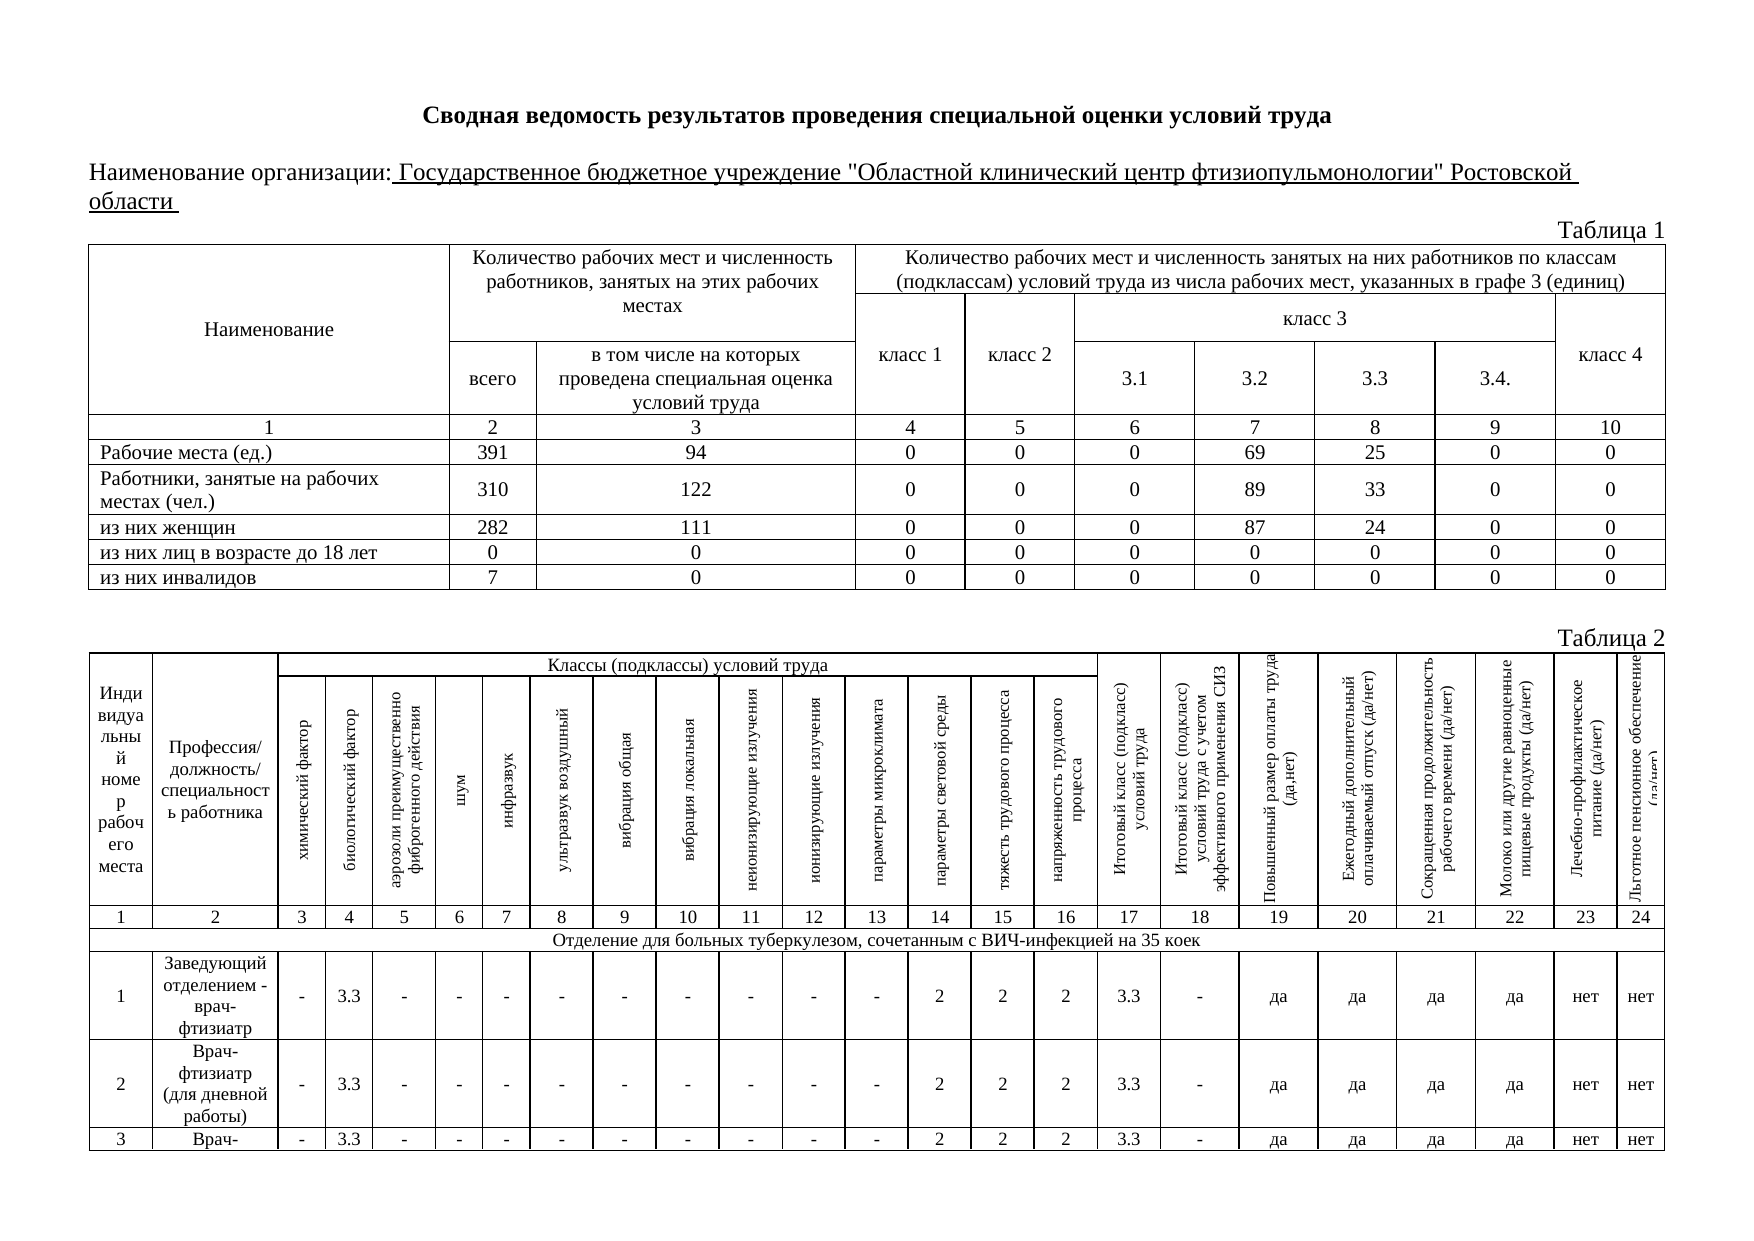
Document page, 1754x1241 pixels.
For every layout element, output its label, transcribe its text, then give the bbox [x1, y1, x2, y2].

table_cell 1 [90, 906, 152, 928]
table_cell 3.3 [326, 1040, 372, 1126]
table_cell - [279, 1128, 325, 1149]
table_cell 3.1 [1075, 342, 1194, 414]
table_cell 111 [537, 515, 855, 539]
table_cell 0 [966, 440, 1074, 464]
table_cell 7 [1195, 415, 1314, 439]
table_cell Рабочие места (ед.) [89, 440, 449, 464]
table_header Классы (подклассы) условий труда [279, 654, 1097, 675]
table_cell 122 [537, 465, 855, 513]
table_cell 0 [1075, 540, 1194, 564]
table_cell 391 [450, 440, 536, 464]
table_cell - [1161, 1128, 1238, 1149]
table_cell 0 [450, 540, 536, 564]
table_cell - [531, 952, 592, 1038]
table_cell 10 [1556, 415, 1665, 439]
table_cell - [373, 1128, 435, 1149]
table_cell - [846, 952, 907, 1038]
table_cell 0 [856, 540, 964, 564]
table_cell неионизирующие излучения [720, 677, 782, 904]
table_cell 1 [90, 952, 152, 1038]
table_cell 15 [972, 906, 1033, 928]
table_cell 0 [966, 540, 1074, 564]
table_cell ионизирующие излучения [783, 677, 844, 904]
table_cell параметры микроклимата [846, 677, 907, 904]
table_cell 3.3 [326, 1128, 372, 1149]
table_cell - [1161, 952, 1238, 1038]
table_cell 0 [1436, 440, 1555, 464]
table_cell Заведующий отделением - врач-фтизиатр [153, 952, 277, 1038]
table_cell - [846, 1040, 907, 1126]
table_cell нет [1618, 952, 1664, 1038]
table_cell - [436, 952, 482, 1038]
table_cell 0 [1315, 540, 1434, 564]
table_cell нет [1618, 1128, 1664, 1149]
table_header Молоко или другие равноценные пищевые продукты (да/нет) [1476, 654, 1553, 904]
table_cell 2 [1035, 1040, 1097, 1126]
table_cell да [1476, 1128, 1553, 1149]
table_cell 8 [531, 906, 592, 928]
table_cell 0 [1556, 465, 1665, 513]
table_cell - [720, 1128, 782, 1149]
table_cell 3 [90, 1128, 152, 1149]
table_cell шум [436, 677, 482, 904]
table_cell - [373, 1040, 435, 1126]
table_cell 8 [1315, 415, 1434, 439]
table_cell 18 [1161, 906, 1238, 928]
table_cell всего [450, 342, 536, 414]
table_cell 2 [1035, 952, 1097, 1038]
table_cell параметры световой среды [909, 677, 970, 904]
table_cell - [594, 1128, 655, 1149]
table_cell 2 [972, 952, 1033, 1038]
table_cell - [531, 1128, 592, 1149]
table_header Наименование [89, 245, 449, 414]
table_cell да [1319, 1128, 1396, 1149]
table_cell 19 [1240, 906, 1317, 928]
text Сводная ведомость результатов проведения специальной оценки условий труда [89, 100, 1665, 129]
table_cell 2 [909, 1128, 970, 1149]
table_cell - [531, 1040, 592, 1126]
table_cell 7 [450, 565, 536, 589]
table_cell 21 [1397, 906, 1475, 928]
table_cell 3 [537, 415, 855, 439]
table_cell 0 [1436, 540, 1555, 564]
table_cell 17 [1098, 906, 1160, 928]
table_cell 0 [1075, 465, 1194, 513]
table_cell - [657, 1128, 718, 1149]
table_cell да [1240, 1040, 1317, 1126]
table_cell - [483, 1128, 529, 1149]
table_cell Врач-фтизиатр (для дневной работы) [153, 1040, 277, 1126]
table_cell 1 [89, 415, 449, 439]
table_cell 2 [90, 1040, 152, 1126]
table_cell класс 1 [856, 294, 964, 414]
table_cell - [594, 1040, 655, 1126]
table_cell 0 [856, 465, 964, 513]
text Наименование организации: Государственное бюджетное учреждение "Областной клинический центр фтизиопульмонологии" Ростовской области [89, 157, 1665, 215]
table_cell - [783, 1128, 844, 1149]
table_cell - [1161, 1040, 1238, 1126]
table_cell из них лиц в возрасте до 18 лет [89, 540, 449, 564]
table_cell 3.4. [1436, 342, 1555, 414]
table_cell биологический фактор [326, 677, 372, 904]
table_cell 3.2 [1195, 342, 1314, 414]
table_cell да [1319, 952, 1396, 1038]
table_header Сокращенная продолжительность рабочего времени (да/нет) [1397, 654, 1475, 904]
table_cell да [1397, 1128, 1475, 1149]
table_cell 9 [594, 906, 655, 928]
table_cell да [1397, 952, 1475, 1038]
table_cell - [657, 952, 718, 1038]
table_cell 87 [1195, 515, 1314, 539]
table_cell 4 [326, 906, 372, 928]
table_cell 33 [1315, 465, 1434, 513]
table_cell 3.3 [326, 952, 372, 1038]
table_cell 6 [436, 906, 482, 928]
table_cell в том числе на которых проведена специальная оценка условий труда [537, 342, 855, 414]
table_cell 2 [909, 952, 970, 1038]
table_cell вибрация общая [594, 677, 655, 904]
table_cell 24 [1618, 906, 1664, 928]
table_cell 2 [972, 1128, 1033, 1149]
table_cell - [436, 1040, 482, 1126]
table_cell 4 [856, 415, 964, 439]
table_cell Отделение для больных туберкулезом, сочетанным с ВИЧ-инфекцией на 35 коек [90, 929, 1664, 951]
table_cell 2 [909, 1040, 970, 1126]
table_cell химический фактор [279, 677, 325, 904]
table_cell - [783, 1040, 844, 1126]
table_cell 0 [966, 465, 1074, 513]
table_cell 282 [450, 515, 536, 539]
table_cell класс 4 [1556, 294, 1665, 414]
table_cell 5 [373, 906, 435, 928]
table_cell напряженность трудового процесса [1035, 677, 1097, 904]
table_header Итоговый класс (подкласс) условий труда [1098, 654, 1160, 904]
table_cell 0 [966, 565, 1074, 589]
table_cell 0 [1195, 540, 1314, 564]
table_cell 0 [1556, 540, 1665, 564]
table_cell 24 [1315, 515, 1434, 539]
table_cell нет [1618, 1040, 1664, 1126]
table_cell 0 [1075, 565, 1194, 589]
table_cell 25 [1315, 440, 1434, 464]
table_cell 0 [856, 440, 964, 464]
table_cell 23 [1555, 906, 1616, 928]
text Таблица 1 [89, 215, 1665, 244]
table_cell нет [1555, 1128, 1616, 1149]
table_cell 2 [1035, 1128, 1097, 1149]
table_cell - [657, 1040, 718, 1126]
table_cell 3 [279, 906, 325, 928]
table_cell инфразвук [483, 677, 529, 904]
table_cell 6 [1075, 415, 1194, 439]
table_cell 3.3 [1098, 952, 1160, 1038]
table_cell нет [1555, 952, 1616, 1038]
table_cell - [279, 952, 325, 1038]
table_cell да [1240, 1128, 1317, 1149]
table_cell 310 [450, 465, 536, 513]
table_header Количество рабочих мест и численность занятых на них работников по классам (подклассам) условий труда из числа рабочих мест, указанных в графе 3 (единиц) [856, 245, 1665, 293]
table_cell 2 [153, 906, 277, 928]
table_cell 0 [1075, 515, 1194, 539]
table_cell 94 [537, 440, 855, 464]
table_cell 5 [966, 415, 1074, 439]
table_cell - [846, 1128, 907, 1149]
table_cell ультразвук воздушный [531, 677, 592, 904]
table_header Льготное пенсионное обеспечение (да/нет) [1618, 654, 1664, 904]
table_cell 2 [450, 415, 536, 439]
table_cell 0 [537, 565, 855, 589]
table_cell - [720, 1040, 782, 1126]
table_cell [153, 1128, 277, 1149]
table_header Ежегодный дополнительный оплачиваемый отпуск (да/нет) [1319, 654, 1396, 904]
table_cell да [1476, 952, 1553, 1038]
table_cell 0 [1436, 565, 1555, 589]
table_cell - [783, 952, 844, 1038]
table_cell - [483, 1040, 529, 1126]
table_cell 2 [972, 1040, 1033, 1126]
table_cell 14 [909, 906, 970, 928]
table_cell 13 [846, 906, 907, 928]
table_cell да [1476, 1040, 1553, 1126]
table_cell аэрозоли преимущественно фиброгенного действия [373, 677, 435, 904]
table_cell 0 [1556, 440, 1665, 464]
table_cell 0 [1436, 465, 1555, 513]
table_cell 0 [856, 565, 964, 589]
table_cell да [1319, 1040, 1396, 1126]
table_cell 12 [783, 906, 844, 928]
table_cell - [436, 1128, 482, 1149]
table_cell вибрация локальная [657, 677, 718, 904]
table_cell 11 [720, 906, 782, 928]
table_cell 0 [966, 515, 1074, 539]
table_cell 20 [1319, 906, 1396, 928]
text Таблица 2 [89, 623, 1665, 652]
table_cell 0 [1436, 515, 1555, 539]
table_cell из них женщин [89, 515, 449, 539]
table_cell 0 [1556, 515, 1665, 539]
table_cell - [373, 952, 435, 1038]
table_header Итоговый класс (подкласс) условий труда с учетом эффективного применения СИЗ [1161, 654, 1238, 904]
table_cell 7 [483, 906, 529, 928]
table_cell 3.3 [1315, 342, 1434, 414]
table_header Лечебно-профилактическое питание (да/нет) [1555, 654, 1616, 904]
table_cell - [483, 952, 529, 1038]
table_cell - [720, 952, 782, 1038]
table_cell нет [1555, 1040, 1616, 1126]
table_cell класс 2 [966, 294, 1074, 414]
table_cell 0 [856, 515, 964, 539]
table_cell 0 [1075, 440, 1194, 464]
table_cell - [279, 1040, 325, 1126]
table_cell из них инвалидов [89, 565, 449, 589]
table_cell 0 [537, 540, 855, 564]
table_cell тяжесть трудового процесса [972, 677, 1033, 904]
table_cell 10 [657, 906, 718, 928]
table_cell - [594, 952, 655, 1038]
table_header Индивидуальный номер рабочего места [90, 654, 152, 904]
table_cell 89 [1195, 465, 1314, 513]
table_cell 0 [1556, 565, 1665, 589]
table_header Повышенный размер оплаты труда (да,нет) [1240, 654, 1317, 904]
table_cell 22 [1476, 906, 1553, 928]
table_cell 0 [1315, 565, 1434, 589]
table_cell 3.3 [1098, 1128, 1160, 1149]
table_cell да [1397, 1040, 1475, 1126]
table_cell 16 [1035, 906, 1097, 928]
table_cell Работники, занятые на рабочих местах (чел.) [89, 465, 449, 513]
table_cell 69 [1195, 440, 1314, 464]
table_cell класс 3 [1075, 294, 1555, 341]
table_header Количество рабочих мест и численность работников, занятых на этих рабочих местах [450, 245, 855, 341]
table_cell 0 [1195, 565, 1314, 589]
table_cell 9 [1436, 415, 1555, 439]
table_cell да [1240, 952, 1317, 1038]
table_header Профессия/должность/специальность работника [153, 654, 277, 904]
table_cell 3.3 [1098, 1040, 1160, 1126]
